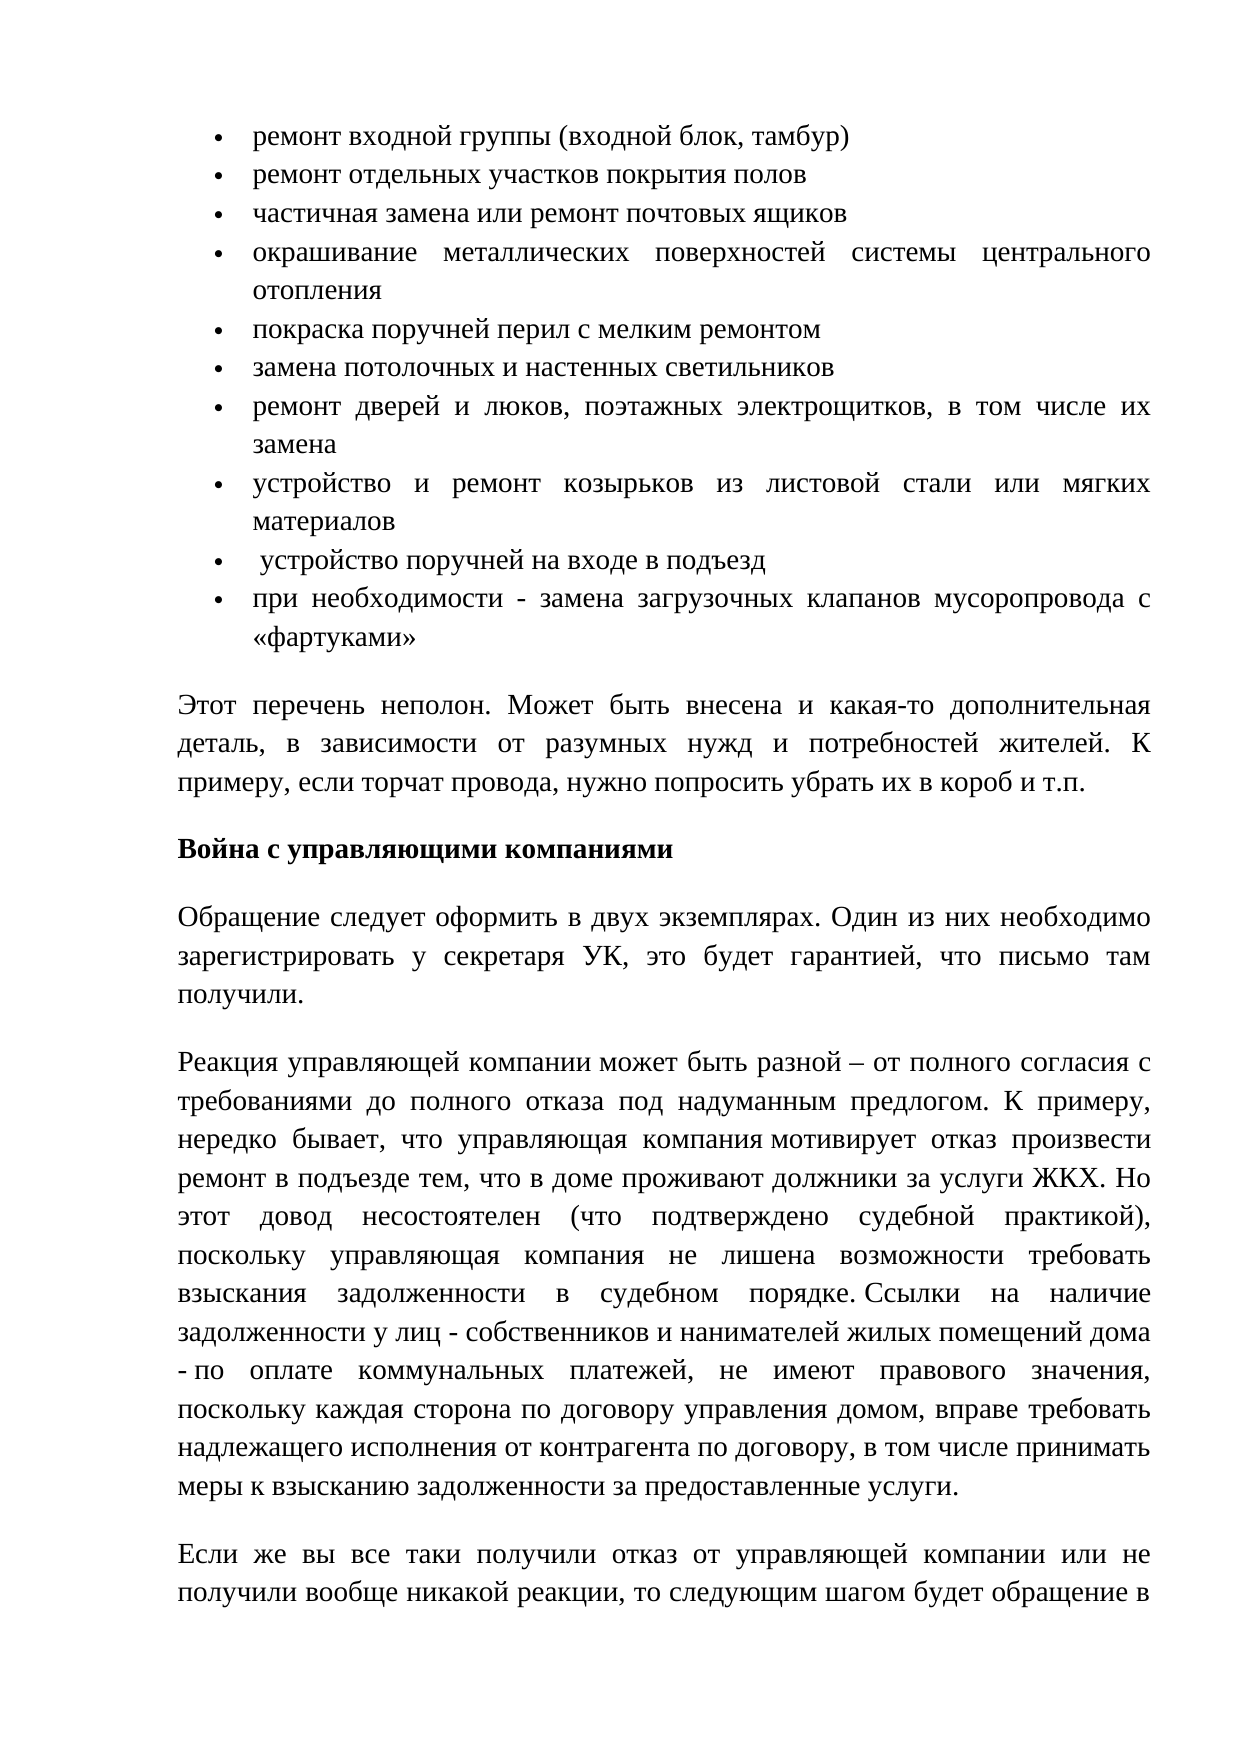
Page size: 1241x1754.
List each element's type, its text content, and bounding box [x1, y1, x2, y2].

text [177, 1536, 1152, 1608]
list при необходимости - замена загрузочных клапанов мусоропровода с «фартуками» [215, 581, 1152, 653]
text Война с управляющими компаниями [177, 832, 1152, 865]
list окрашивание металлических поверхностей системы центрального отопления [215, 234, 1152, 306]
list замена потолочных и настенных светильников [215, 349, 1152, 383]
list устройство поручней на входе в подъезд [215, 542, 1152, 576]
text Реакция управляющей компании может быть разной – от полного согласия с требованиями до полного отказа под надуманным предлогом. К примеру, нередко бывает, что управляющая компания мотивирует отказ произвести ремонт в подъезде тем, что в доме проживают должники за услуги ЖКХ. Но этот довод несостоятелен (что подтверждено судебной практикой), поскольку управляющая компания не лишена возможности требовать взыскания задолженности в судебном порядке. Ссылки на наличие задолженности у лиц - собственников и нанимателей жилых помещений дома - по оплате коммунальных платежей, не имеют правового значения, поскольку каждая сторона по договору управления домом, вправе требовать надлежащего исполнения от контрагента по договору, в том числе принимать меры к взысканию задолженности за предоставленные услуги. [177, 1044, 1152, 1502]
list ремонт входной группы (входной блок, тамбур) [215, 118, 1152, 152]
list ремонт дверей и люков, поэтажных электрощитков, в том числе их замена [215, 388, 1152, 460]
list частичная замена или ремонт почтовых ящиков [215, 195, 1152, 229]
list ремонт отдельных участков покрытия полов [215, 157, 1152, 190]
text Этот перечень неполон. Может быть внесена и какая-то дополнительная деталь, в зависимости от разумных нужд и потребностей жителей. К примеру, если торчат провода, нужно попросить убрать их в короб и т.п. [177, 687, 1152, 797]
text Обращение следует оформить в двух экземплярах. Один из них необходимо зарегистрировать у секретаря УК, это будет гарантией, что письмо там получили. [177, 899, 1152, 1010]
list покраска поручней перил с мелким ремонтом [215, 311, 1152, 344]
list устройство и ремонт козырьков из листовой стали или мягких материалов [215, 465, 1152, 537]
